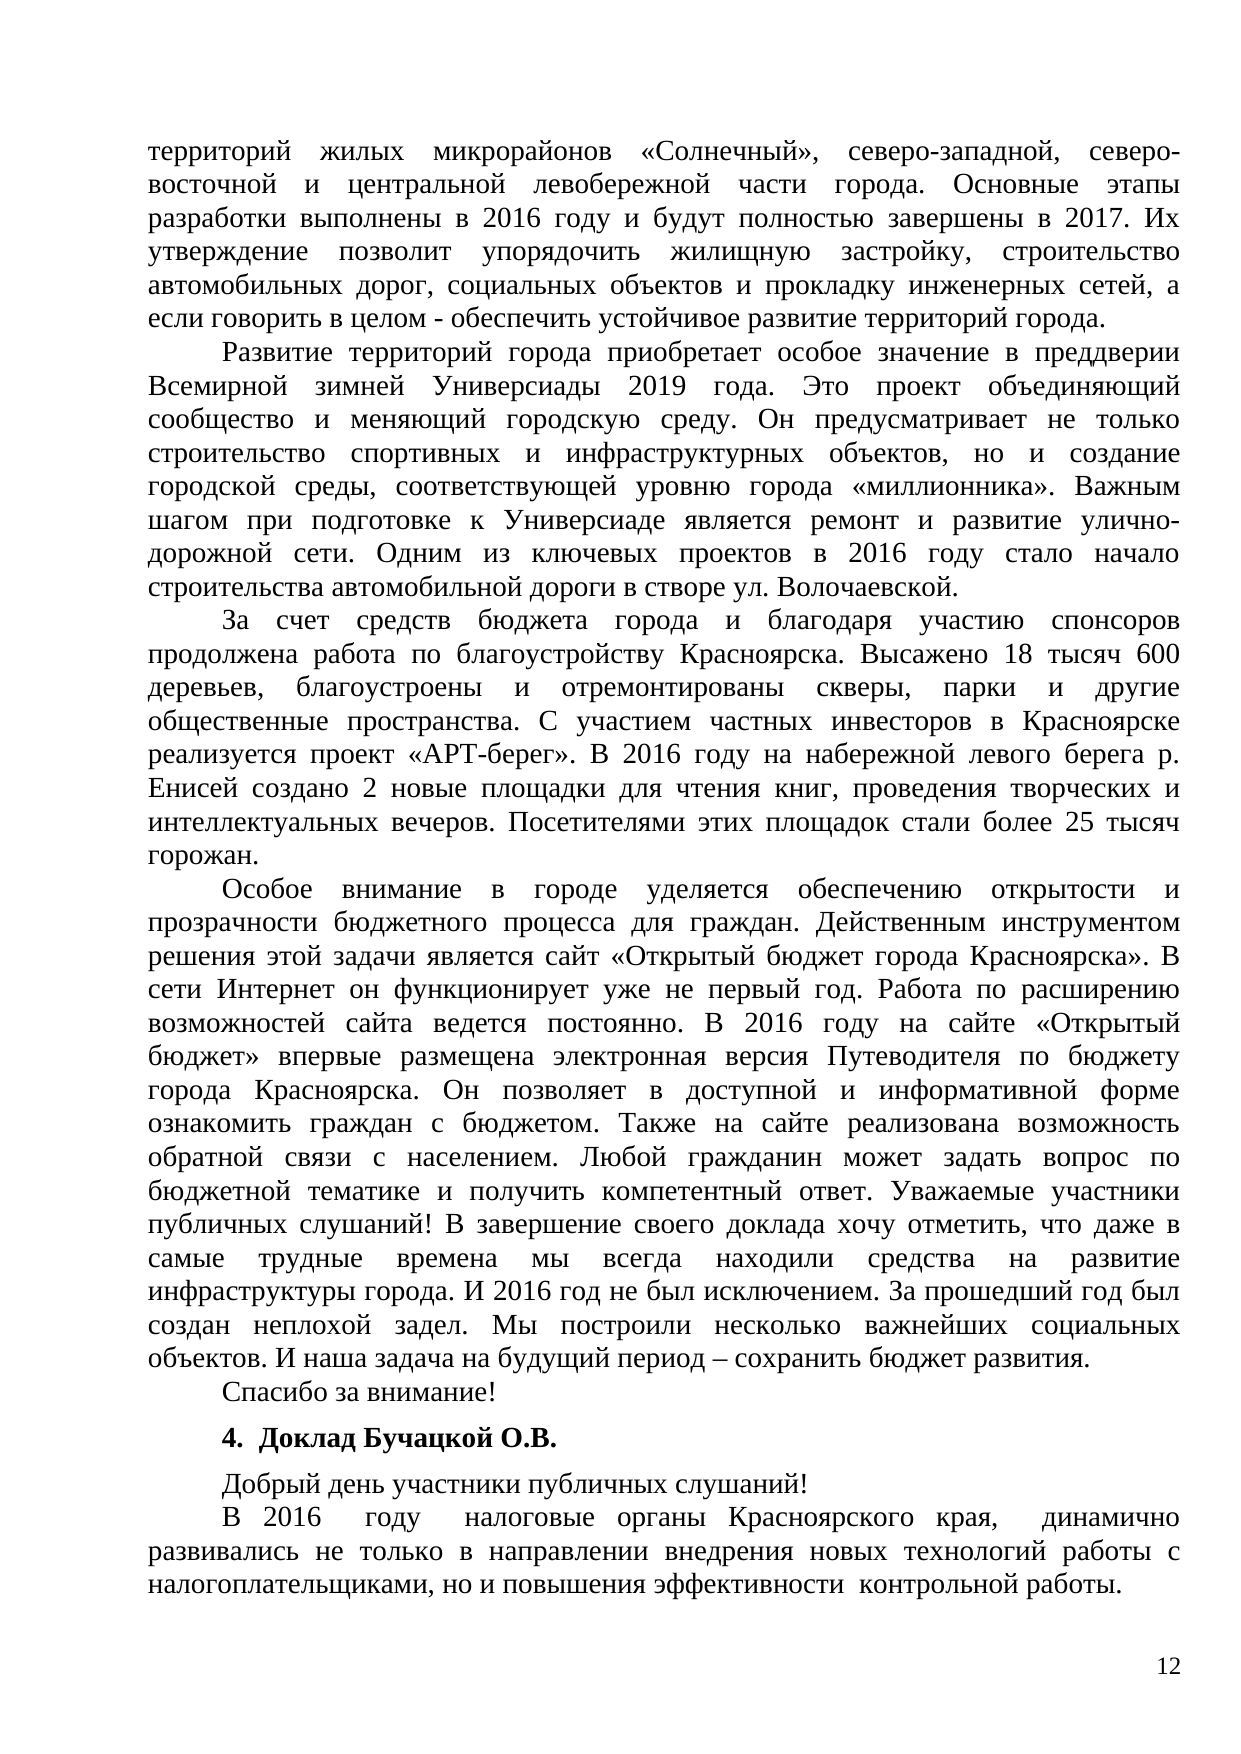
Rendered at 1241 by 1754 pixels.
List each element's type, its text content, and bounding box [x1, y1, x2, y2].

text Особое внимание в городе уделяется обеспечению открытости и прозрачности бюджетного процесса для граждан. Действенным инструментом решения этой задачи является сайт «Открытый бюджет города Красноярска». В сети Интернет он функционирует уже не первый год. Работа по расширению возможностей сайта ведется постоянно. В 2016 году на сайте «Открытый бюджет» впервые размещена электронная версия Путеводителя по бюджету города Красноярска. Он позволяет в доступной и информативной форме ознакомить граждан с бюджетом. Также на сайте реализована возможность обратной связи с населением. Любой гражданин может задать вопрос по бюджетной тематике и получить компетентный ответ. Уважаемые участники публичных слушаний! В завершение своего доклада хочу отметить, что даже в самые трудные времена мы всегда находили средства на развитие инфраструктуры города. И 2016 год не был исключением. За прошедший год был создан неплохой задел. Мы построили несколько важнейших социальных объектов. И наша задача на будущий период – сохранить бюджет развития. [148, 871, 1181, 1374]
text Спасибо за внимание! [148, 1374, 1181, 1407]
text Развитие территорий города приобретает особое значение в преддверии Всемирной зимней Универсиады 2019 года. Это проект объединяющий сообщество и меняющий городскую среду. Он предусматривает не только строительство спортивных и инфраструктурных объектов, но и создание городской среды, соответствующей уровню города «миллионника». Важным шагом при подготовке к Универсиаде является ремонт и развитие улично-дорожной сети. Одним из ключевых проектов в 2016 году стало начало строительства автомобильной дороги в створе ул. Волочаевской. [148, 334, 1181, 602]
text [148, 133, 1181, 334]
text За счет средств бюджета города и благодаря участию спонсоров продолжена работа по благоустройству Красноярска. Высажено 18 тысяч 600 деревьев, благоустроены и отремонтированы скверы, парки и другие общественные пространства. С участием частных инвесторов в Красноярске реализуется проект «АРТ-берег». В 2016 году на набережной левого берега р. Енисей создано 2 новые площадки для чтения книг, проведения творческих и интеллектуальных вечеров. Посетителями этих площадок стали более 25 тысяч горожан. [148, 602, 1181, 871]
text В 2016 году налоговые органы Красноярского края, динамично развивались не только в направлении внедрения новых технологий работы с налогоплательщиками, но и повышения эффективности контрольной работы. [148, 1499, 1181, 1600]
text Добрый день участники публичных слушаний! [148, 1466, 1181, 1499]
list Доклад Бучацкой О.В. [222, 1420, 1181, 1453]
